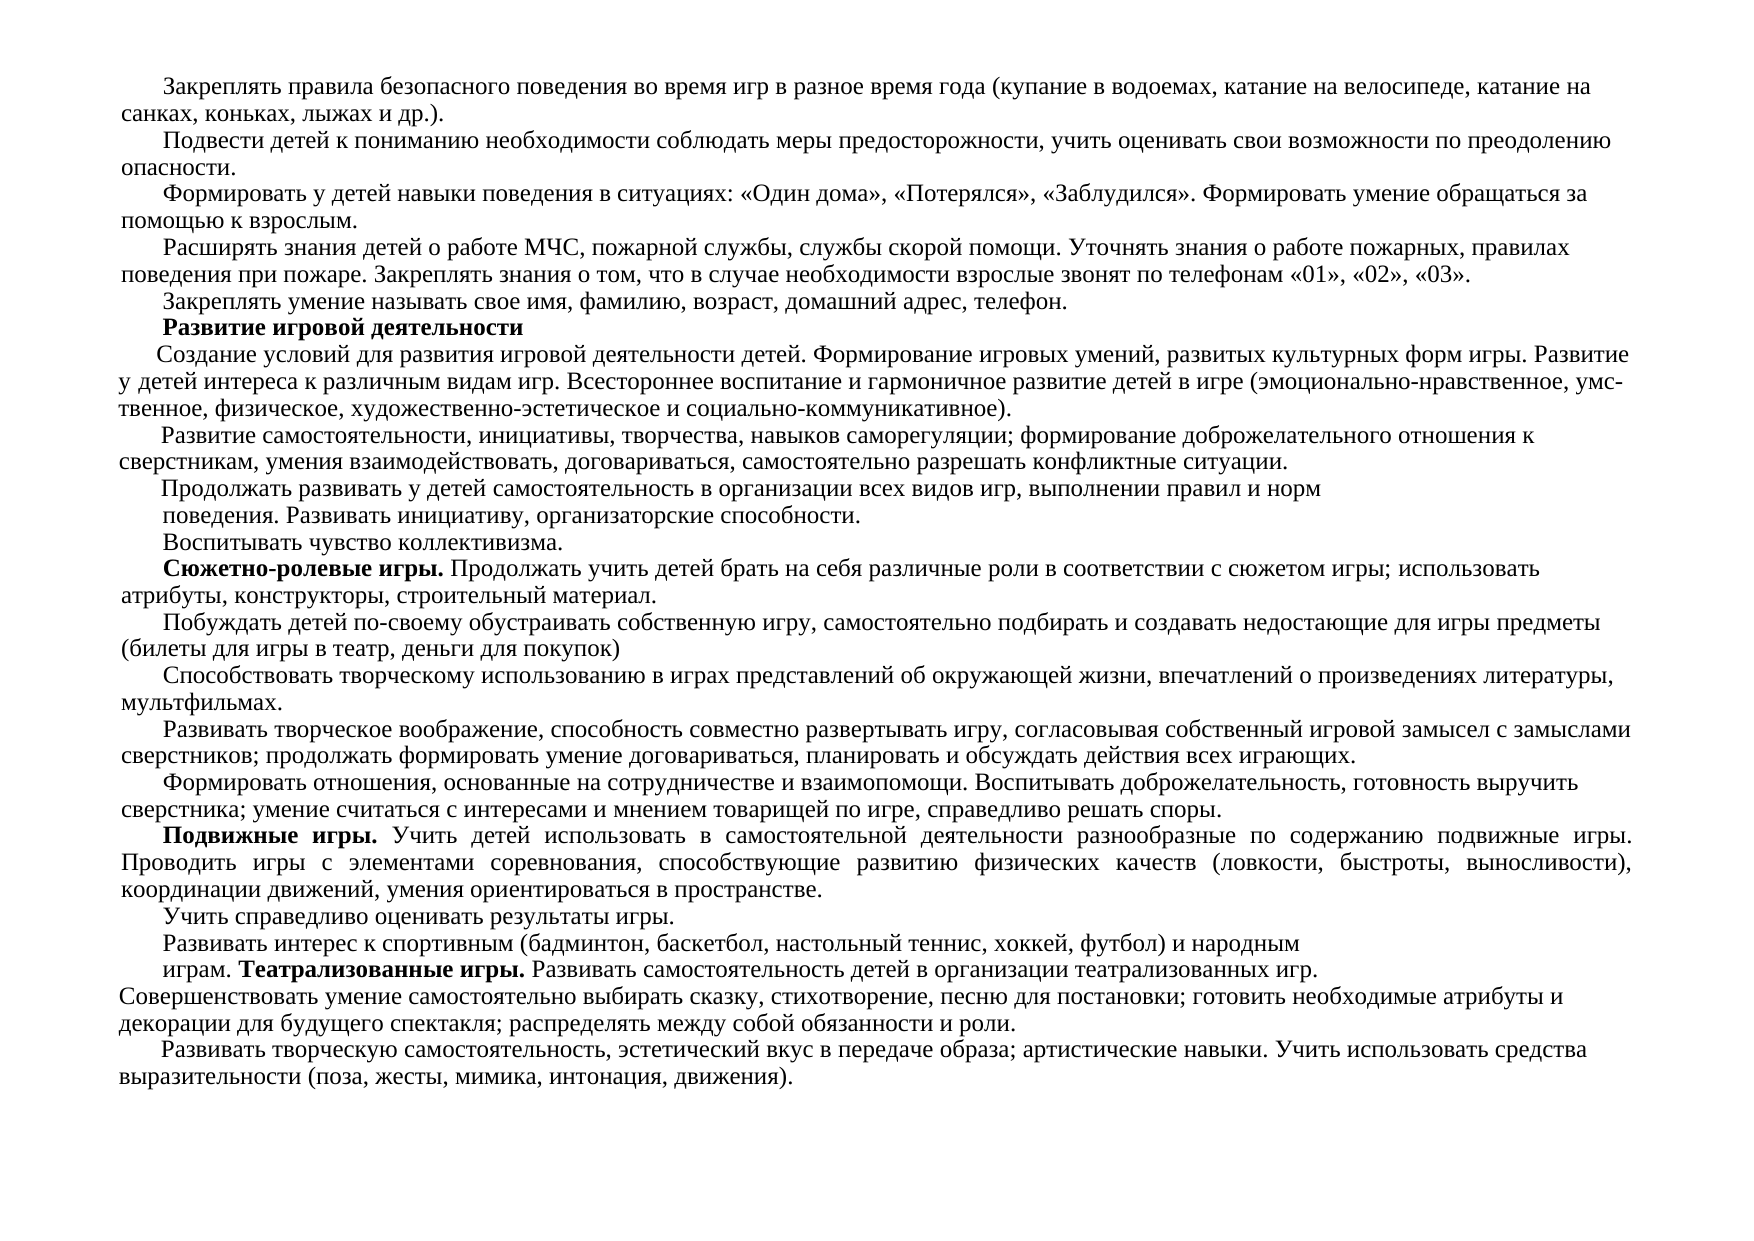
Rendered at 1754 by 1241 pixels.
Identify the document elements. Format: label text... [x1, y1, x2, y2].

text Расширять знания детей о работе МЧС, пожарной службы, службы скорой помощи. Уточнять знания о работе пожарных, правилах поведения при пожаре. Закреплять знания о том, что в случае необходимости взрослые звонят по телефонам «01», «02», «03». [121, 234, 1633, 288]
text Формировать отношения, основанные на сотрудничестве и взаимопомощи. Воспитывать доброжелательность, готовность выручить сверстника; умение считаться с интересами и мнением товарищей по игре, справедливо решать споры. [121, 769, 1633, 823]
list детей интереса к различным видам игр. Всестороннее воспитание и гармоничное развитие детей в игре (эмоционально-нравственное, умс-твенное, физическое, художественно-эстетическое и социально-коммуникативное). [118, 368, 1633, 422]
text Сюжетно-ролевые игры. Продолжать учить детей брать на себя различные роли в соответствии с сюжетом игры; использовать атрибуты, конструкторы, строительный материал. [121, 555, 1633, 609]
text Подвести детей к пониманию необходимости соблюдать меры предосторожности, учить оценивать свои возможности по преодолению опасности. [121, 127, 1633, 181]
text Способствовать творческому использованию в играх представлений об окружающей жизни, впечатлений о произведениях литературы, мультфильмах. [121, 662, 1633, 716]
text Побуждать детей по-своему обустраивать собственную игру, самостоятельно подбирать и создавать недостающие для игры предметы (билеты для игры в театр, деньги для покупок) [121, 609, 1633, 662]
text Формировать у детей навыки поведения в ситуациях: «Один дома», «Потерялся», «Заблудился». Формировать умение обращаться за помощью к взрослым. [121, 181, 1633, 234]
text Развитие самостоятельности, инициативы, творчества, навыков саморегуляции; формирование доброжелательного отношения к сверстникам, умения взаимодействовать, договариваться, самостоятельно разрешать конфликтные ситуации. [119, 422, 1633, 475]
text Создание условий для развития игровой деятельности детей. Формирование игровых умений, развитых культурных форм игры. Развитие [156, 341, 1633, 368]
text Закреплять правила безопасного поведения во время игр в разное время года (купание в водоемах, катание на велосипеде, катание на санках, коньках, лыжах и др.). [121, 73, 1633, 127]
text Учить справедливо оценивать результаты игры. [162, 903, 1633, 929]
text Воспитывать чувство коллективизма. [162, 529, 1633, 555]
text Развитие игровой деятельности [162, 314, 1633, 341]
text Подвижные игры. Учить детей использовать в самостоятельной деятельности разнообразные по содержанию подвижные игры. Проводить игры с элементами соревнования, способствующие развитию физических качеств (ловкости, быстроты, выносливости), координации движений, умения ориентироваться в пространстве. [121, 823, 1633, 903]
text Развивать творческую самостоятельность, эстетический вкус в передаче образа; артистические навыки. Учить использовать средства выразительности (поза, жесты, мимика, интонация, движения). [119, 1037, 1633, 1090]
text Развивать творческое воображение, способность совместно развертывать игру, согласовывая собственный игровой замысел с замыслами сверстников; продолжать формировать умение договариваться, планировать и обсуждать действия всех играющих. [121, 716, 1633, 769]
text Совершенствовать умение самостоятельно выбирать сказку, стихотворение, песню для постановки; готовить необходимые атрибуты и декорации для будущего спектакля; распределять между собой обязанности и роли. [119, 983, 1633, 1037]
text Закреплять умение называть свое имя, фамилию, возраст, домашний адрес, телефон. [162, 288, 1633, 314]
text Развивать интерес к спортивным (бадминтон, баскетбол, настольный теннис, хоккей, футбол) и народным играм. Театрализованные игры. Развивать самостоятельность детей в организации театрализованных игр. [162, 930, 1375, 983]
text Продолжать развивать у детей самостоятельность в организации всех видов игр, выполнении правил и норм поведения. Развивать инициативу, организаторские способности. [161, 475, 1444, 529]
